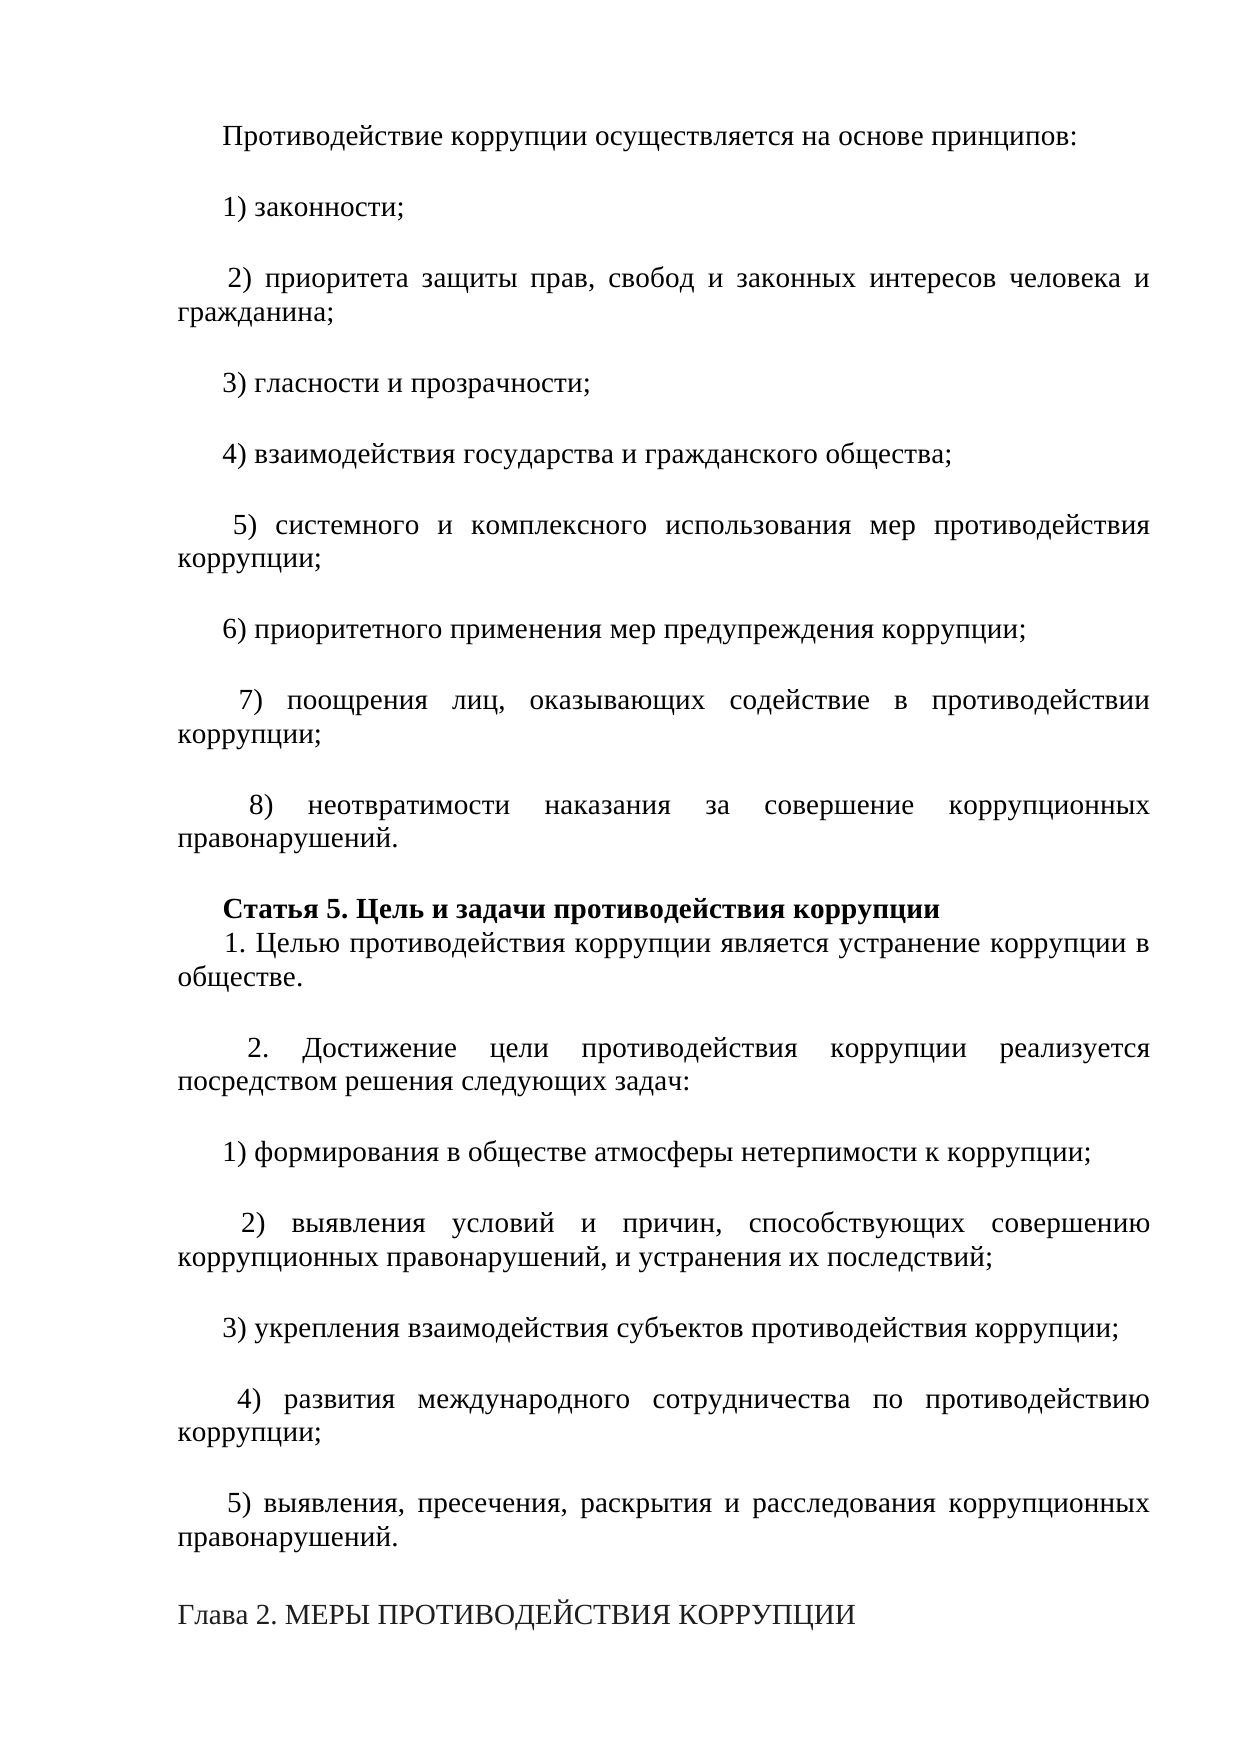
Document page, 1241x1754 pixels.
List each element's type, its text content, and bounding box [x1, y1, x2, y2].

text 1) законности; [177, 189, 1152, 223]
text 8) неотвратимости наказания за совершение коррупционных правонарушений. [177, 787, 1152, 854]
text 6) приоритетного применения мер предупреждения коррупции; [177, 611, 1152, 645]
text 4) взаимодействия государства и гражданского общества; [177, 436, 1152, 469]
text 1. Целью противодействия коррупции является устранение коррупции в обществе. [177, 925, 1152, 992]
text 2) выявления условий и причин, способствующих совершению коррупционных правонарушений, и устранения их последствий; [177, 1205, 1152, 1272]
text 3) гласности и прозрачности; [177, 365, 1152, 398]
text Глава 2. МЕРЫ ПРОТИВОДЕЙСТВИЯ КОРРУПЦИИ [177, 1590, 1152, 1631]
text 3) укрепления взаимодействия субъектов противодействия коррупции; [177, 1310, 1152, 1343]
text 5) выявления, пресечения, раскрытия и расследования коррупционных правонарушений. [177, 1486, 1152, 1553]
text 2. Достижение цели противодействия коррупции реализуется посредством решения следующих задач: [177, 1030, 1152, 1097]
text Противодействие коррупции осуществляется на основе принципов: [177, 118, 1152, 152]
text 1) формирования в обществе атмосферы нетерпимости к коррупции; [177, 1134, 1152, 1168]
text Статья 5. Цель и задачи противодействия коррупции [177, 892, 1152, 925]
text 2) приоритета защиты прав, свобод и законных интересов человека и гражданина; [177, 260, 1152, 327]
text 4) развития международного сотрудничества по противодействию коррупции; [177, 1381, 1152, 1448]
text 5) системного и комплексного использования мер противодействия коррупции; [177, 507, 1152, 574]
text 7) поощрения лиц, оказывающих содействие в противодействии коррупции; [177, 682, 1152, 749]
